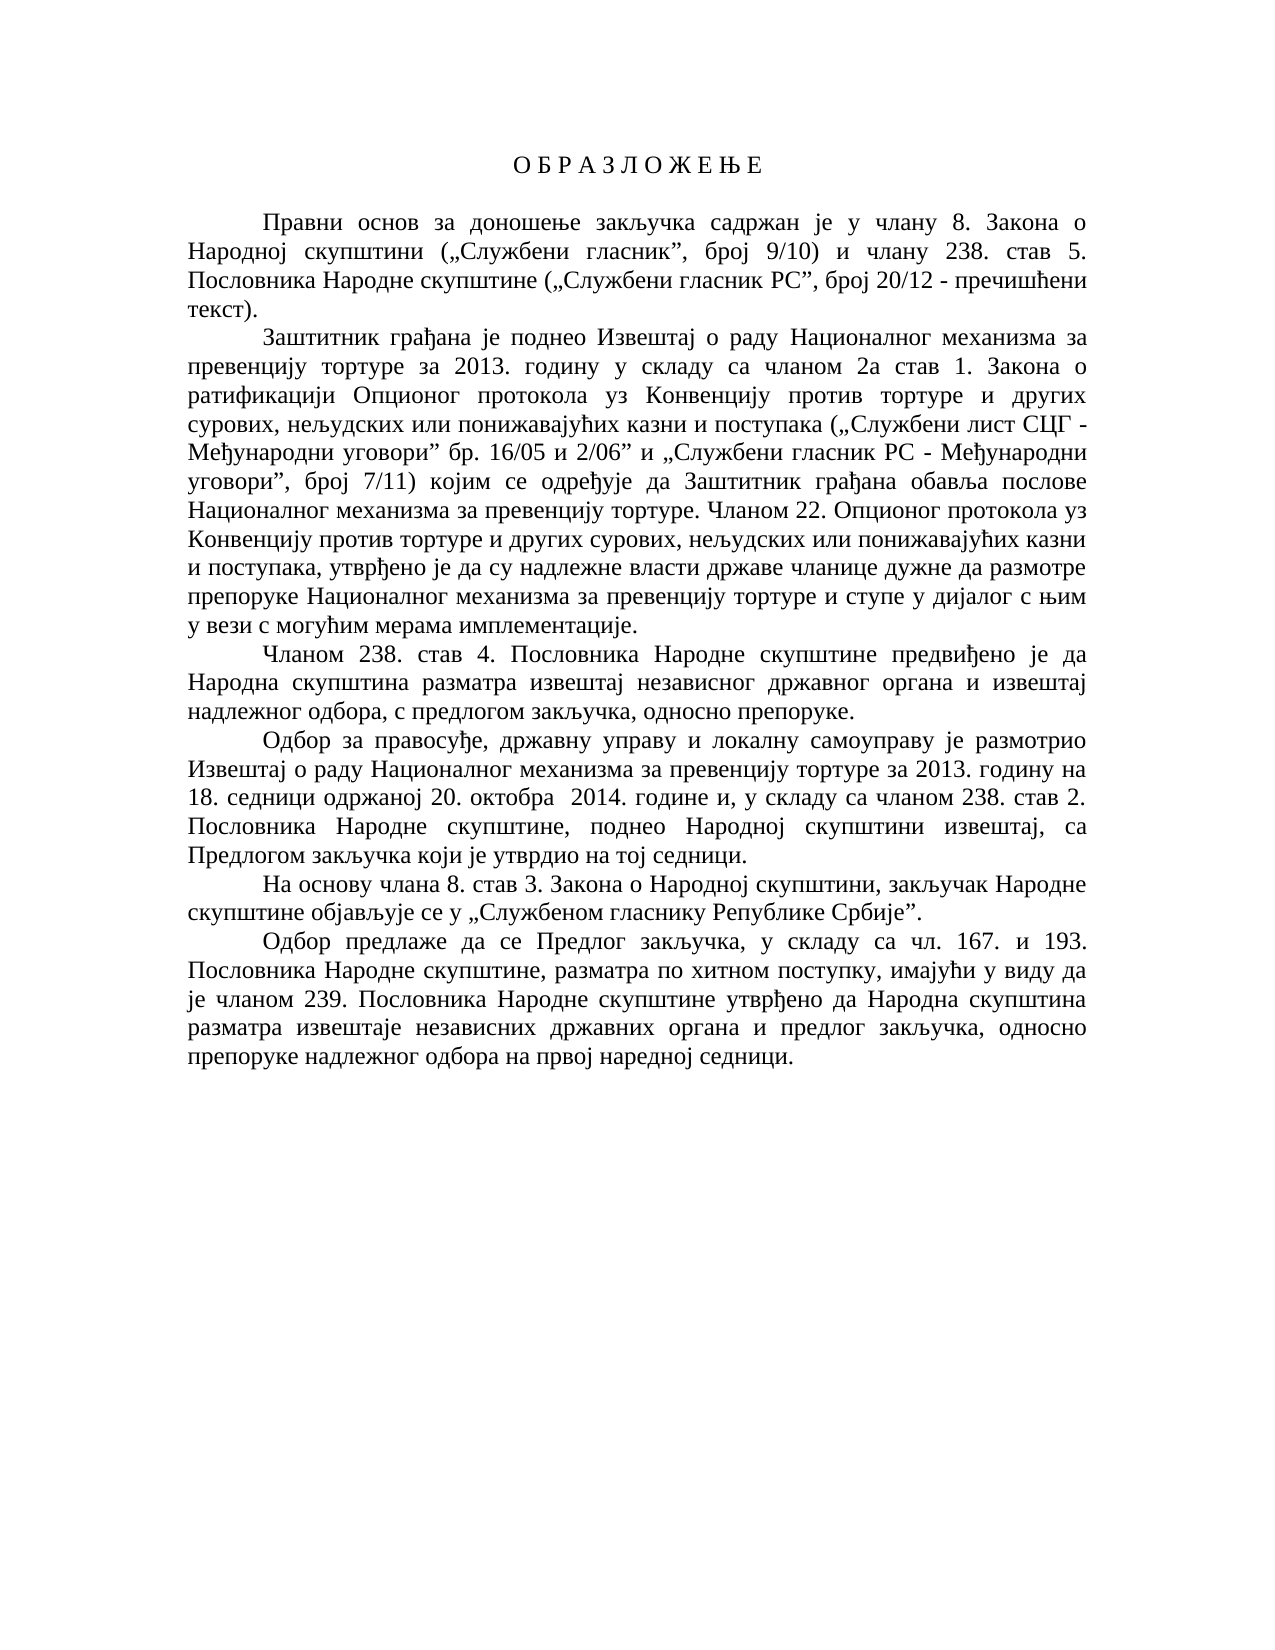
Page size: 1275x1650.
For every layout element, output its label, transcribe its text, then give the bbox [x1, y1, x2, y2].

text Одбор предлаже да се Предлог закључка, у складу са чл. 167. и 193. Пословника Народне скупштине, разматра по хитном поступку, имајући у виду да је чланом 239. Пословника Народне скупштине утврђено да Народна скупштина разматра извештаје независних државних органа и предлог закључка, односно препоруке надлежног одбора на првој наредној седници. [187, 926, 1087, 1070]
text О Б Р А З Л О Ж Е Њ Е [187, 150, 1087, 179]
text Заштитник грађана је поднео Извештај о раду Националног механизма за превенцију тортуре за 2013. годину у складу са чланом 2а став 1. Закона о ратификацији Опционог протокола уз Конвенцију против тортуре и других сурових, нељудских или понижавајућих казни и поступака („Службени лист СЦГ - Међународни уговориˮ бр. 16/05 и 2/06ˮ и „Службени гласник РС - Међународни уговориˮ, број 7/11) којим се одређује да Заштитник грађана обавља послове Националног механизма за превенцију тортуре. Чланом 22. Опционог протокола уз Конвенцију против тортуре и других сурових, нељудских или понижавајућих казни и поступака, утврђено је да су надлежне власти државе чланице дужне да размотре препоруке Националног механизма за превенцију тортуре и ступе у дијалог с њим у вези с могућим мерама имплементације. [187, 322, 1087, 639]
text Одбор за правосуђе, државну управу и локалну самоуправу је размотрио Извештај о раду Националног механизма за превенцију тортуре за 2013. годину на 18. седници одржаној 20. октобра 2014. године и, у складу са чланом 238. став 2. Пословника Народне скупштине, поднео Народној скупштини извештај, са Предлогом закључка који је утврдио на тој седници. [187, 725, 1087, 869]
text Правни основ за доношење закључка садржан је у члану 8. Закона о Народној скупштини („Службени гласникˮ, број 9/10) и члану 238. став 5. Пословника Народне скупштине („Службени гласник РСˮ, број 20/12 - пречишћени текст). [187, 207, 1087, 322]
text Чланом 238. став 4. Пословника Народне скупштине предвиђено је да Народна скупштина разматра извештај независног државног органа и извештај надлежног одбора, с предлогом закључка, односно препоруке. [187, 639, 1087, 725]
text На основу члана 8. став 3. Закона о Народној скупштини, закључак Народне скупштине објављује се у „Службеном гласнику Републике Србијеˮ. [187, 869, 1087, 926]
